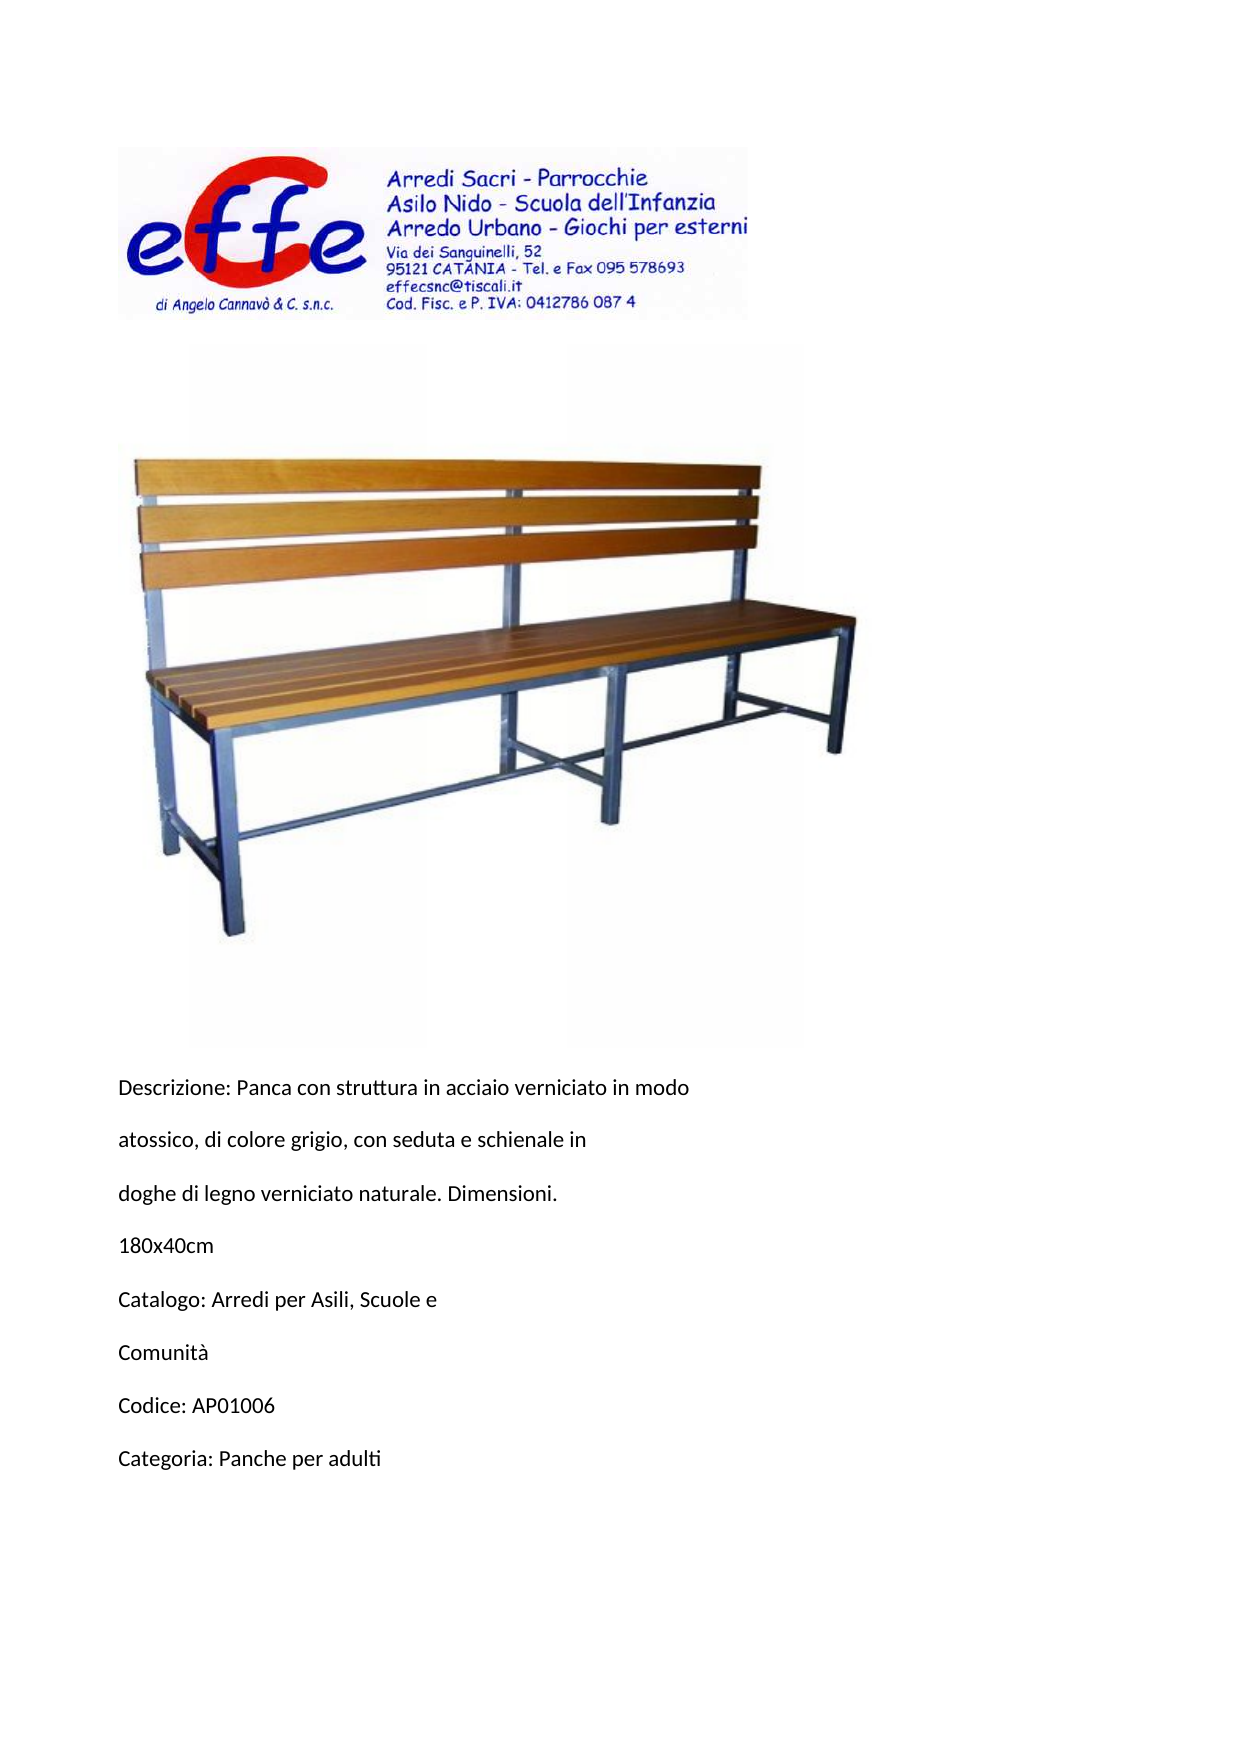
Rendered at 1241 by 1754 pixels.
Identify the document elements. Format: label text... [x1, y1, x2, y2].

text 180x40cm [118, 1232, 1122, 1260]
text Catalogo: Arredi per Asili, Scuole e [118, 1285, 1122, 1313]
text Descrizione: Panca con struttura in acciaio verniciato in modo [118, 1073, 1122, 1101]
text Codice: AP01006 [118, 1391, 1122, 1419]
text Categoria: Panche per adulti [118, 1444, 1122, 1472]
picture [118, 147, 748, 320]
text Comunità [118, 1338, 1122, 1366]
text atossico, di colore grigio, con seduta e schienale in [118, 1126, 1122, 1154]
picture [118, 344, 875, 1048]
text doghe di legno verniciato naturale. Dimensioni. [118, 1179, 1122, 1207]
